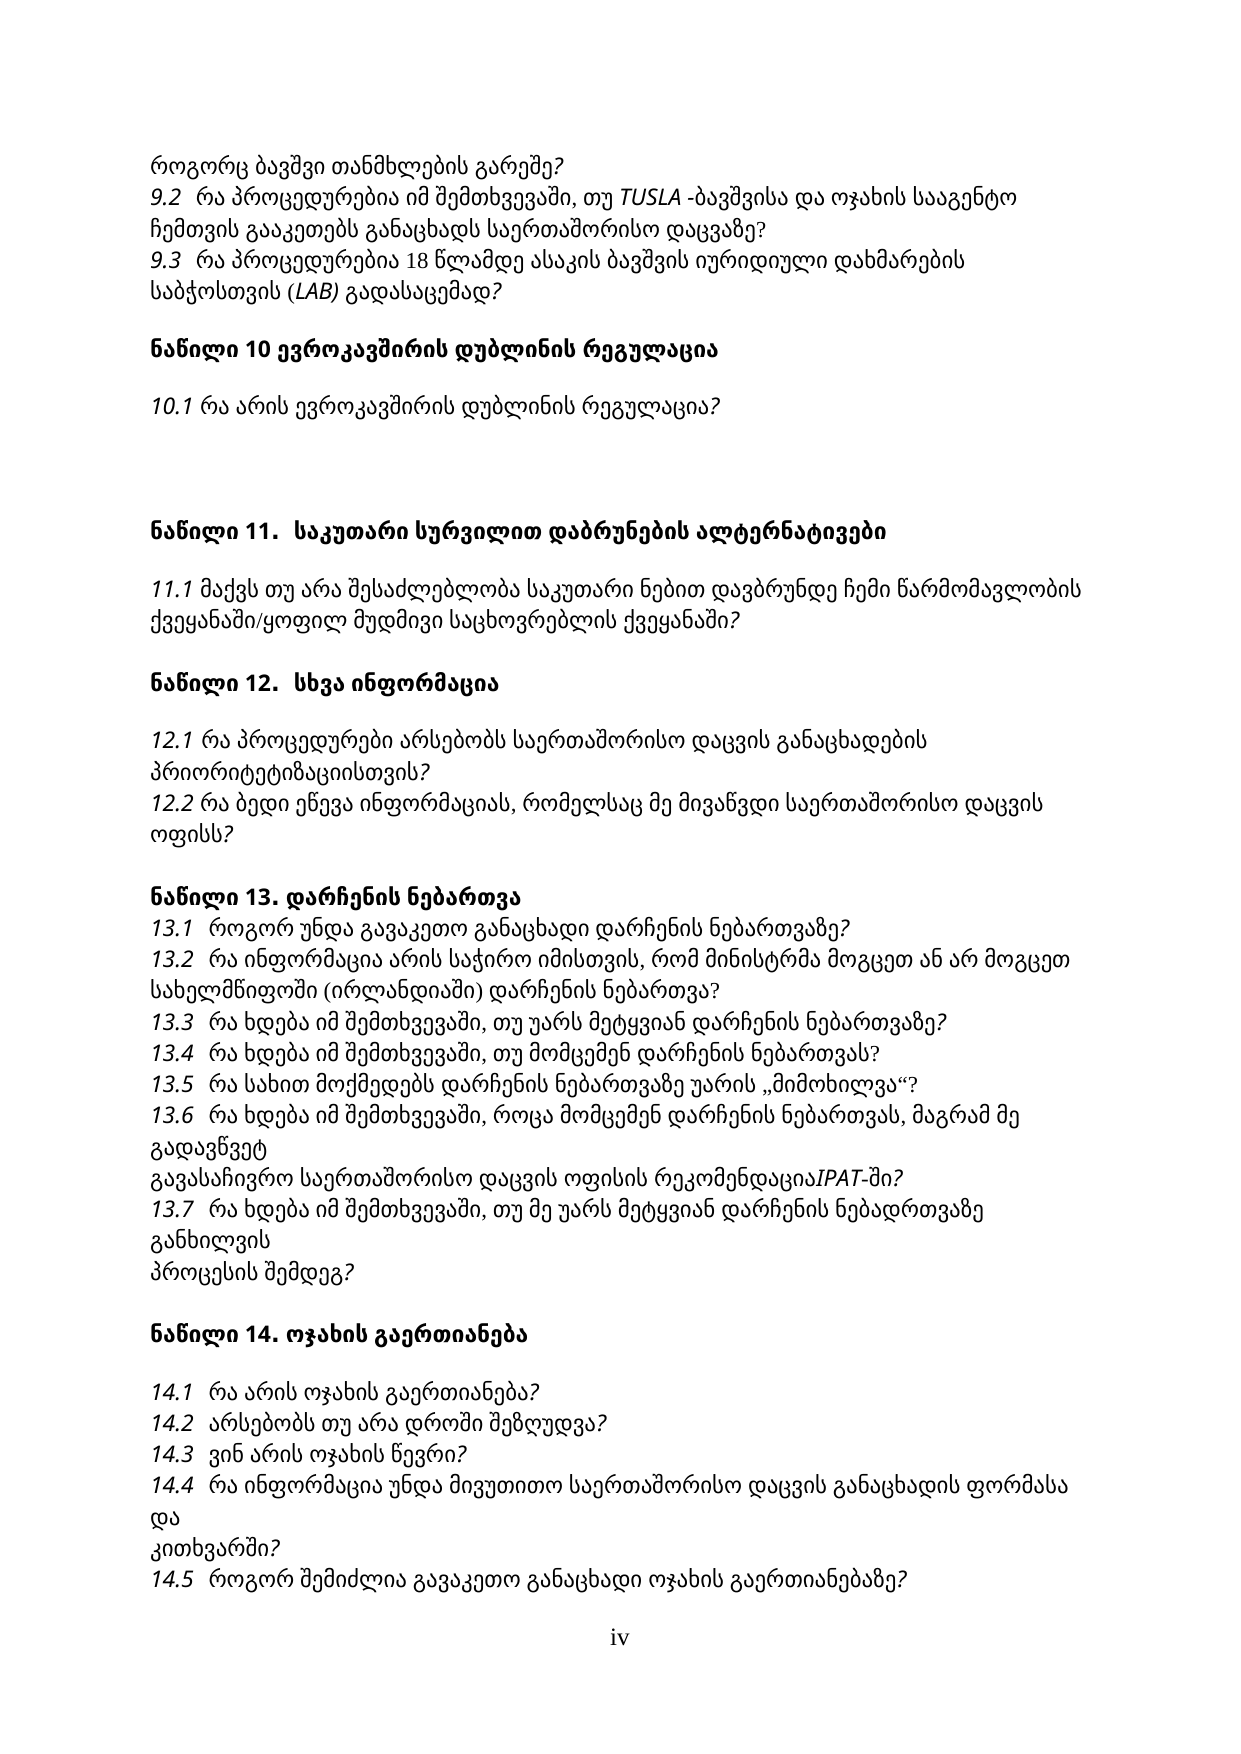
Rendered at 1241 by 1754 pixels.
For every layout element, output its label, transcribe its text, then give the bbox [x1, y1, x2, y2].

text 13.4 რა ხდება იმ შემთხვევაში, თუ მომცემენ დარჩენის ნებართვას? [150, 1037, 1090, 1068]
text 13.7 რა ხდება იმ შემთხვევაში, თუ მე უარს მეტყვიან დარჩენის ნებადრთვაზე განხილვის [150, 1193, 1090, 1255]
text 13.1 როგორ უნდა გავაკეთო განაცხადი დარჩენის ნებართვაზე? [150, 912, 1090, 943]
text 10.1 რა არის ევროკავშირის დუბლინის რეგულაცია? [150, 390, 1090, 421]
text სახელმწიფოში (ირლანდიაში) დარჩენის ნებართვა? [150, 974, 1090, 1005]
text 14.5 როგორ შემიძლია გავაკეთო განაცხადი ოჯახის გაერთიანებაზე? [150, 1563, 1090, 1594]
text 13.5 რა სახით მოქმედებს დარჩენის ნებართვაზე უარის „მიმოხილვა“? [150, 1068, 1090, 1099]
text 9.3 რა პროცედურებია 18 წლამდე ასაკის ბავშვის იურიდიული დახმარების საბჭოსთვის (LAB) გადასაცემად? [150, 244, 1090, 306]
text 12.1 რა პროცედურები არსებობს საერთაშორისო დაცვის განაცხადების პრიორიტეტიზაციისთვის? [150, 724, 1090, 787]
text 14.3 ვინ არის ოჯახის წევრი? [150, 1438, 1090, 1469]
text 12.2 რა ბედი ეწევა ინფორმაციას, რომელსაც მე მივაწვდი საერთაშორისო დაცვის ოფისს? [150, 787, 1090, 849]
text კითხვარში? [150, 1532, 1090, 1563]
text ნაწილი 12. სხვა ინფორმაცია [150, 667, 1090, 698]
text გავასაჩივრო საერთაშორისო დაცვის ოფისის რეკომენდაციაIPAT-ში? [150, 1162, 1090, 1193]
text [150, 150, 1090, 181]
text ნაწილი 11. საკუთარი სურვილით დაბრუნების ალტერნატივები [150, 515, 1090, 573]
text ნაწილი 10 ევროკავშირის დუბლინის რეგულაცია [150, 333, 1090, 364]
text 11.1 მაქვს თუ არა შესაძლებლობა საკუთარი ნებით დავბრუნდე ჩემი წარმომავლობის [150, 573, 1090, 604]
text ნაწილი 14. ოჯახის გაერთიანება [150, 1318, 1090, 1349]
text 13.3 რა ხდება იმ შემთხვევაში, თუ უარს მეტყვიან დარჩენის ნებართვაზე? [150, 1005, 1090, 1037]
text 9.2 რა პროცედურებია იმ შემთხვევაში, თუ TUSLA -ბავშვისა და ოჯახის სააგენტო ჩემთვის გააკეთებს განაცხადს საერთაშორისო დაცვაზე? [150, 181, 1090, 244]
text 13.2 რა ინფორმაცია არის საჭირო იმისთვის, რომ მინისტრმა მოგცეთ ან არ მოგცეთ [150, 943, 1090, 974]
text ნაწილი 13. დარჩენის ნებართვა [150, 880, 1090, 912]
text 14.1 რა არის ოჯახის გაერთიანება? [150, 1376, 1090, 1407]
text პროცესის შემდეგ? [150, 1255, 1090, 1287]
text 14.2 არსებობს თუ არა დროში შეზღუდვა? [150, 1407, 1090, 1438]
text 14.4 რა ინფორმაცია უნდა მივუთითო საერთაშორისო დაცვის განაცხადის ფორმასა და [150, 1469, 1090, 1532]
text ქვეყანაში/ყოფილ მუდმივი საცხოვრებლის ქვეყანაში? [150, 604, 1090, 635]
text 13.6 რა ხდება იმ შემთხვევაში, როცა მომცემენ დარჩენის ნებართვას, მაგრამ მე გადავწვეტ [150, 1099, 1090, 1162]
